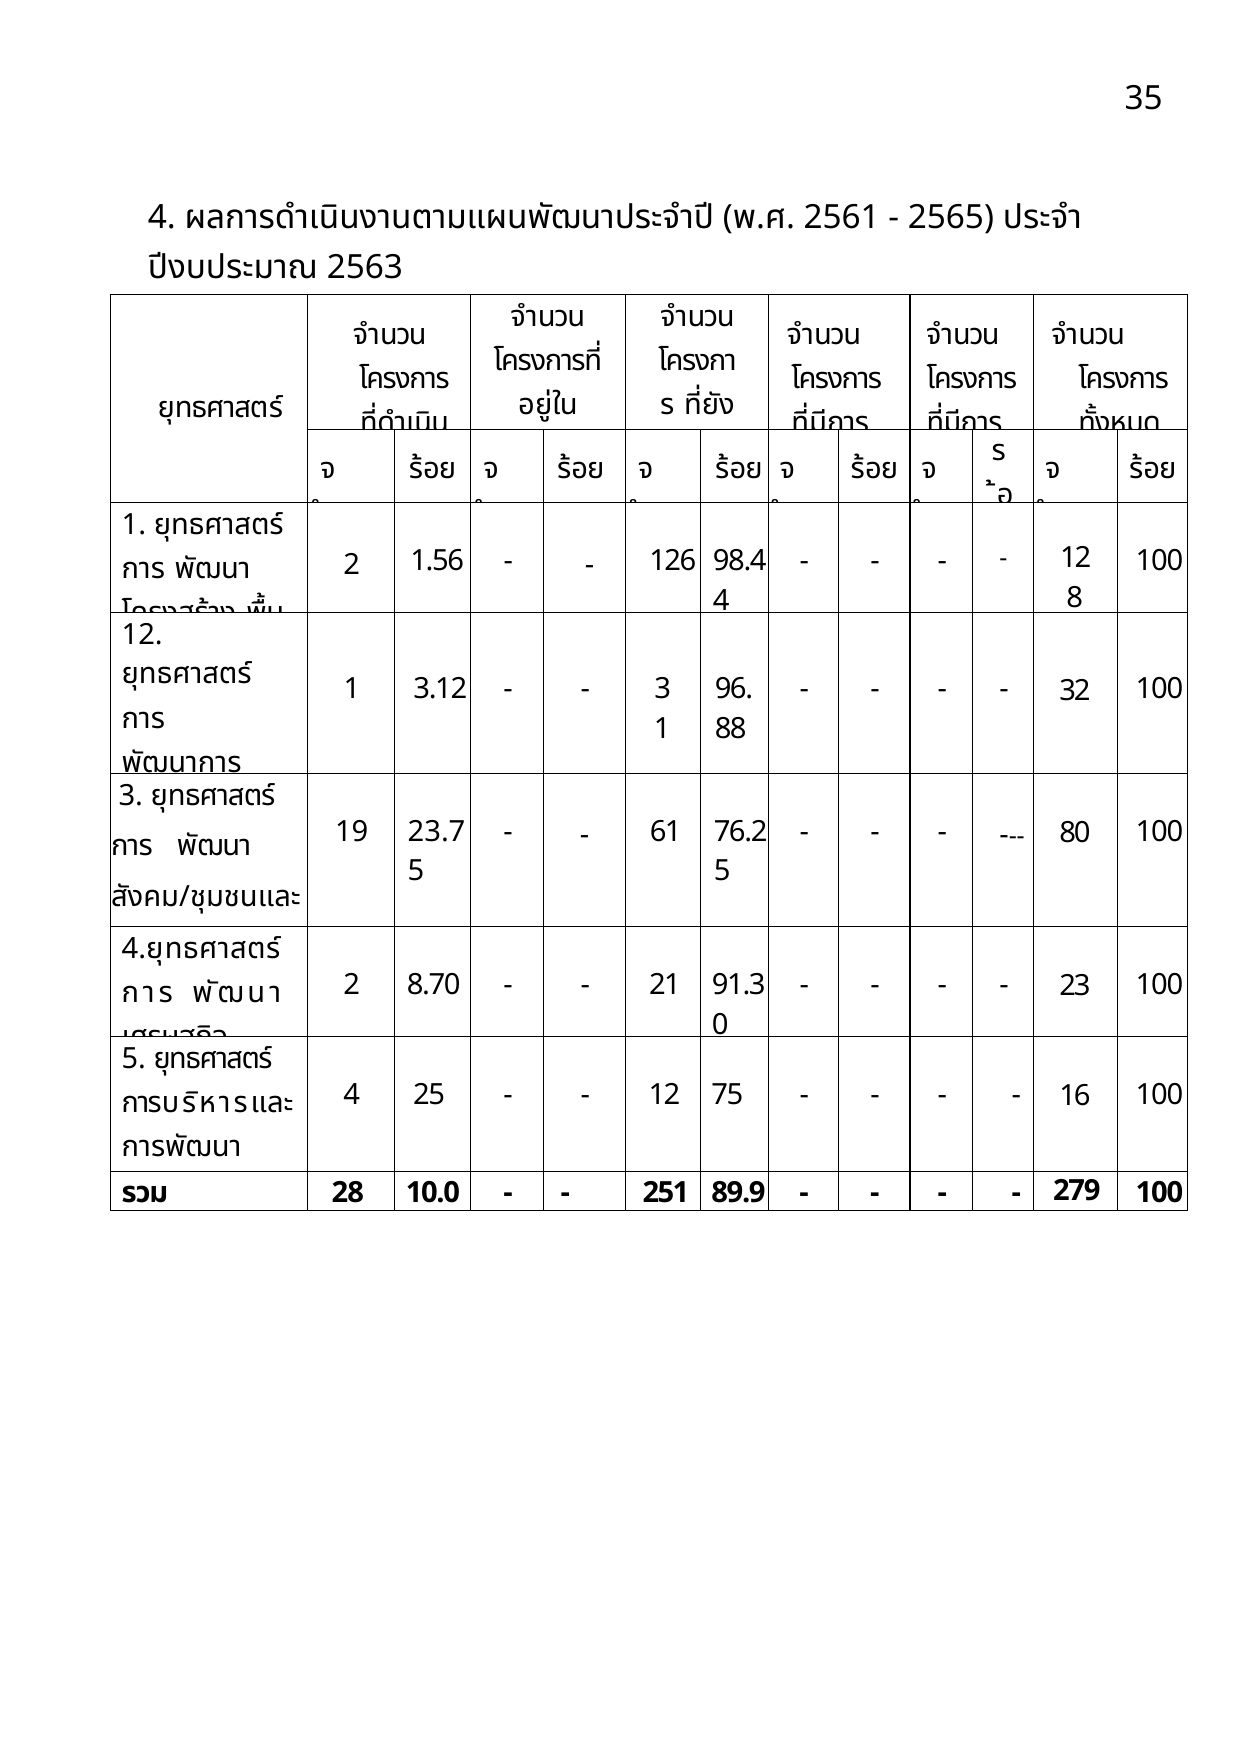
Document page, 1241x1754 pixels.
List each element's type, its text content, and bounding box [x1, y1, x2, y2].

table_cell 25 [395, 1037, 470, 1171]
table_cell รวม [111, 1172, 307, 1210]
table_cell - [471, 503, 543, 612]
table_cell จำนวน [471, 430, 543, 502]
table_cell 23 [1034, 927, 1117, 1036]
table_cell จำนวน [769, 430, 838, 502]
table_cell 61 [626, 774, 700, 926]
table_cell 5. ยุทธศาสตร์การบริหารและการพัฒนาองค์กร [111, 1037, 307, 1171]
table_cell - [973, 503, 1033, 612]
table_header จำนวนโครงการ ที่มีการเพิ่มเติม [911, 295, 1033, 428]
table_cell จำนวน [1034, 430, 1117, 502]
table_cell 75 [701, 1037, 768, 1171]
table_cell - [471, 613, 543, 773]
table_cell 100 [1118, 1037, 1187, 1171]
table_cell - [839, 503, 909, 612]
table_cell - [769, 774, 838, 926]
table_cell - [471, 1037, 543, 1171]
table_cell - [544, 503, 625, 612]
table_cell 4.ยุทธศาสตร์การ พัฒนาเศรษฐกิจ [111, 927, 307, 1036]
table_cell - [973, 613, 1033, 773]
table_cell ร้อย ละ [973, 430, 1033, 502]
table_cell - [911, 774, 972, 926]
table_cell 23.75 [395, 774, 470, 926]
table_cell - [769, 503, 838, 612]
table_header จำนวนโครงการ ที่มีการยกเลิก [769, 295, 909, 428]
table_cell 10.04 [395, 1172, 470, 1210]
table_cell ร้อยละ [1118, 430, 1187, 502]
table_cell - [769, 1037, 838, 1171]
table_cell 89.96 [701, 1172, 768, 1210]
table_cell 1. ยุทธศาสตร์การ พัฒนาโครงสร้าง พื้นฐาน [111, 503, 307, 612]
table_cell 1.56 [395, 503, 470, 612]
table_cell 126 [626, 503, 700, 612]
table_cell 16 [1034, 1037, 1117, 1171]
table_cell 91.30 [701, 927, 768, 1036]
table_cell - [839, 774, 909, 926]
table_cell 4 [308, 1037, 394, 1171]
table_cell - [839, 1172, 909, 1210]
table_cell 1 [308, 613, 394, 773]
table_cell 8.70 [395, 927, 470, 1036]
table_cell - [544, 774, 625, 926]
table_cell จำนวน [308, 430, 394, 502]
table_cell ร้อยละ [839, 430, 909, 502]
table_cell - [544, 1172, 625, 1210]
table_cell - [839, 1037, 909, 1171]
table_cell - [471, 927, 543, 1036]
table_cell 12. ยุทธศาสตร์การ พัฒนาการอนุรักษ์ทรัพยากรธรรมชาติและสิ่งแวดล้อม [111, 613, 307, 773]
table_cell ร้อยละ [395, 430, 470, 502]
table_cell 21 [626, 927, 700, 1036]
table_cell - [471, 1172, 543, 1210]
text 4. ผลการดำเนินงานตามแผนพัฒนาประจำปี (พ.ศ. 2561 - 2565) ประจำปีงบประมาณ 2563 [148, 193, 1162, 294]
table_cell 12 [626, 1037, 700, 1171]
table_cell 100 [1118, 927, 1187, 1036]
table_cell - [973, 927, 1033, 1036]
table_header จำนวนโครงการ ที่ดำเนินการเสร็จ [308, 295, 470, 428]
table_cell - [471, 774, 543, 926]
table_cell - [973, 1037, 1033, 1171]
table_cell 98.44 [701, 503, 768, 612]
table_cell 3. ยุทธศาสตร์การ พัฒนาสังคม/ชุมชนและการรักษาความสงบเรียบร้อย [111, 774, 307, 926]
table_cell 279 [1034, 1172, 1117, 1210]
table_cell - [544, 927, 625, 1036]
table_cell 3.12 [395, 613, 470, 773]
table_cell 2 [308, 927, 394, 1036]
table_cell - [769, 1172, 838, 1210]
table_cell 100 [1118, 613, 1187, 773]
table_cell 128 [1034, 503, 1117, 612]
table_header จำนวนโครงการ ทั้งหมด [1034, 295, 1187, 428]
table_cell 251 [626, 1172, 700, 1210]
table_header จำนวนโครงการที่ อยู่ในระหว่าง ดำเนินการ [471, 295, 625, 428]
table_cell 31 [626, 613, 700, 773]
table_cell 100 [1118, 774, 1187, 926]
table_cell ร้อยละ [544, 430, 625, 502]
table_cell 100 [1118, 503, 1187, 612]
table_cell - [973, 1172, 1033, 1210]
table_cell - [911, 927, 972, 1036]
table_cell - [839, 613, 909, 773]
table_cell - [911, 1037, 972, 1171]
table_cell จำนวน [911, 430, 972, 502]
table_cell - [911, 613, 972, 773]
table_cell - [769, 613, 838, 773]
table_header ยุทธศาสตร์ [111, 295, 307, 502]
table_cell --- [973, 774, 1033, 926]
table_cell - [544, 613, 625, 773]
table_cell 2 [308, 503, 394, 612]
table_cell 19 [308, 774, 394, 926]
table_cell 28 [308, 1172, 394, 1210]
table_cell 100 [1118, 1172, 1187, 1210]
table_cell - [544, 1037, 625, 1171]
table_cell - [769, 927, 838, 1036]
table_cell - [839, 927, 909, 1036]
table_cell 96.88 [701, 613, 768, 773]
table_cell 32 [1034, 613, 1117, 773]
table_cell 76.25 [701, 774, 768, 926]
table_header จำนวนโครงการ ที่ยังไม่ได้ ดำเนินการ [626, 295, 768, 428]
table_cell ร้อยละ [701, 430, 768, 502]
table_cell 80 [1034, 774, 1117, 926]
table_cell - [911, 503, 972, 612]
table_cell - [911, 1172, 972, 1210]
table_cell จำนวน [626, 430, 700, 502]
